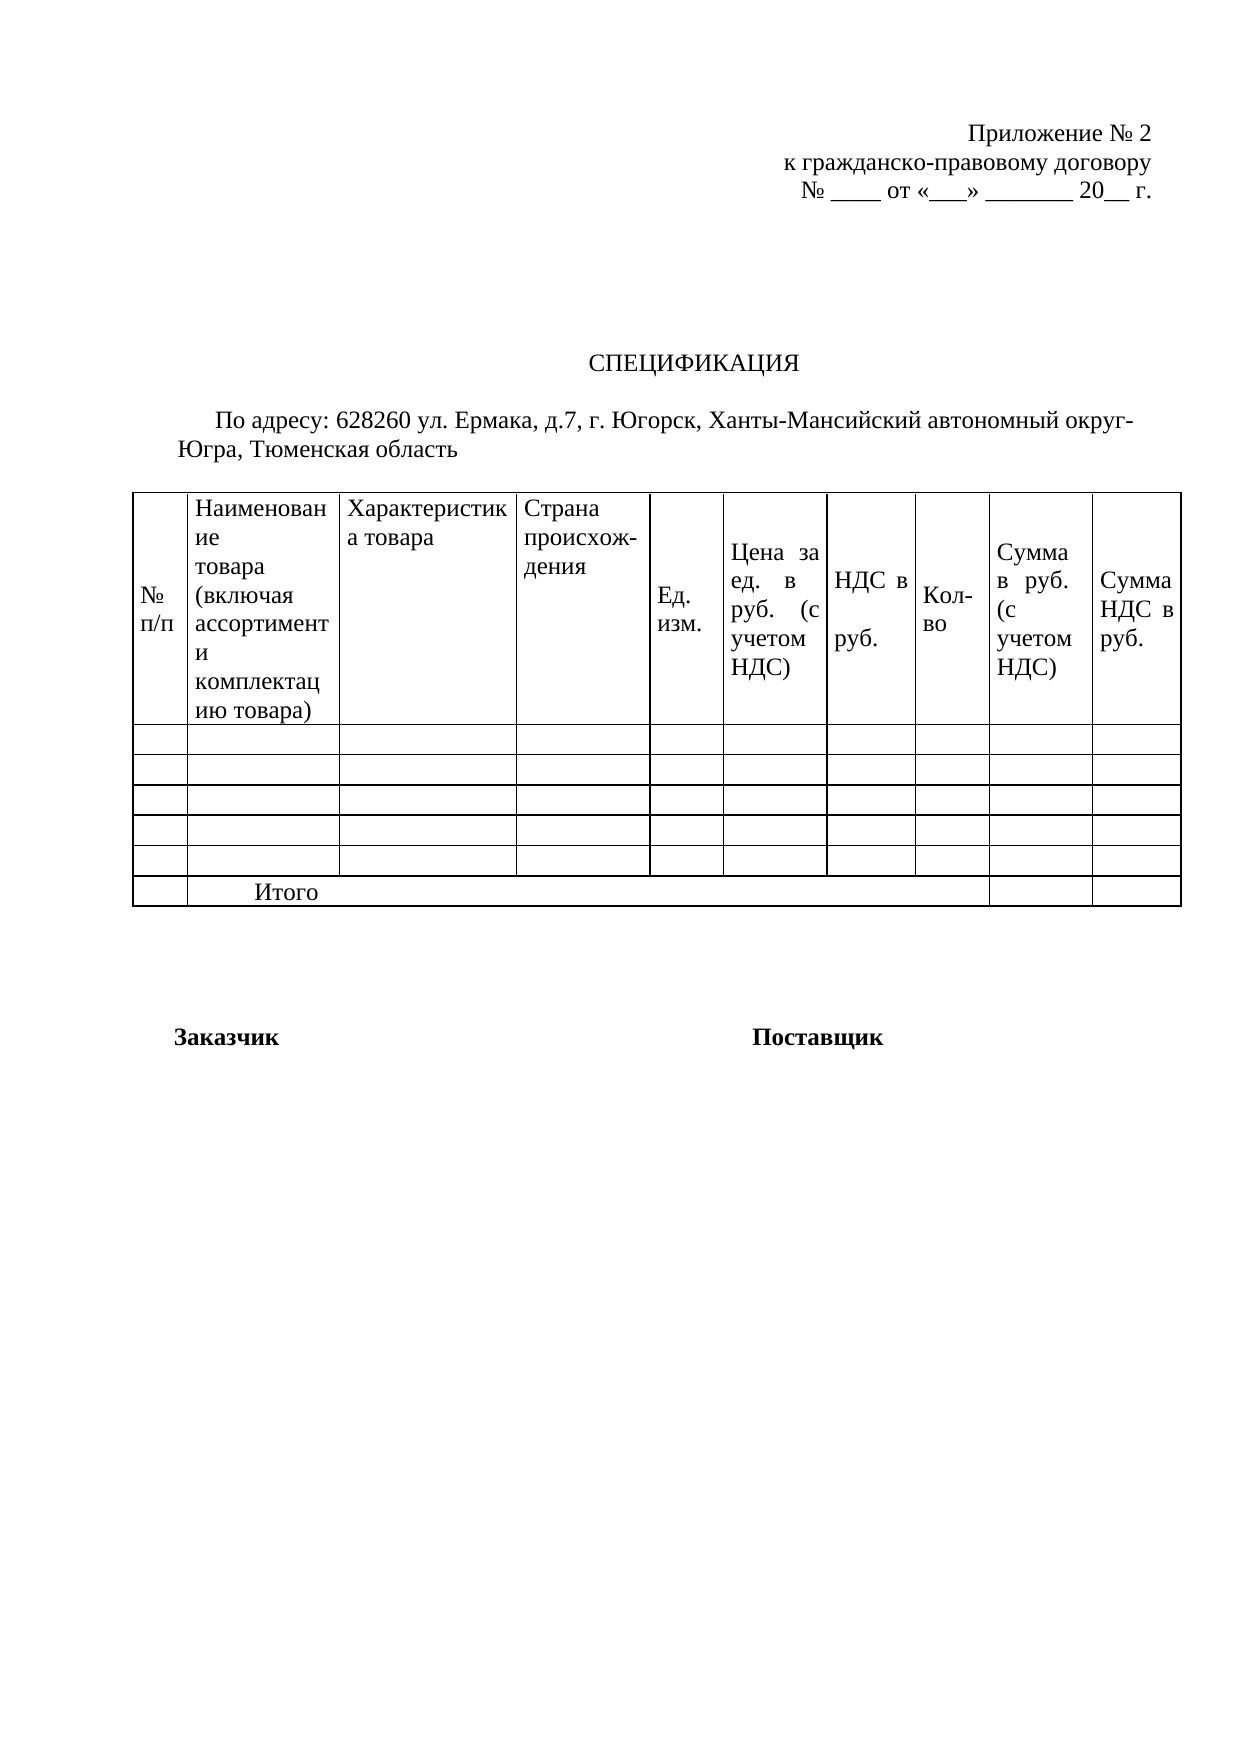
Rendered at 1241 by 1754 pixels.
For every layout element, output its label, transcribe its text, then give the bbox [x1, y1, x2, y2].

table_header Сумма НДС в руб. [1093, 493, 1180, 723]
table_cell [340, 846, 516, 875]
list По адресу: 628260 ул. Ермака, д.7, г. Югорск, Ханты-Мансийский автономный округ- [215, 406, 1152, 434]
table_cell [828, 755, 915, 784]
table_header Поставщик [741, 936, 1240, 1079]
table_cell [188, 846, 339, 875]
table_cell [1093, 725, 1180, 754]
table_cell [724, 816, 826, 845]
table_cell [1093, 846, 1180, 875]
table_cell [1093, 786, 1180, 814]
table_cell [828, 846, 915, 875]
table_cell [1093, 877, 1180, 905]
text Югра, Тюменская область [177, 434, 1152, 463]
table_header Страна происхож-дения [517, 493, 650, 723]
table_header НДС в руб. [828, 493, 915, 723]
table_cell Итого [188, 877, 989, 905]
table_cell [990, 877, 1092, 905]
table_cell [1093, 755, 1180, 784]
table_cell [517, 846, 649, 875]
table_cell [188, 755, 339, 784]
table_header Кол-во [916, 493, 989, 723]
table_header Наименование товара (включая ассортимент и комплектацию товара) [188, 493, 339, 723]
text СПЕЦИФИКАЦИЯ [177, 348, 1152, 377]
table_cell [340, 816, 516, 845]
table_cell [724, 755, 826, 784]
table_cell [188, 816, 339, 845]
table_cell [517, 816, 649, 845]
table_cell [990, 846, 1092, 875]
table_cell [134, 786, 187, 814]
text № ____ от «___» _______ 20__ г. [177, 176, 1152, 204]
text Приложение № 2 [177, 118, 1152, 147]
table_cell [724, 725, 826, 754]
table_cell [651, 786, 723, 814]
table_cell [340, 755, 516, 784]
table_cell [916, 725, 989, 754]
table_cell [828, 725, 915, 754]
table_cell [916, 786, 989, 814]
table_cell [134, 725, 187, 754]
table_header Цена за ед. в руб. (с учетом НДС) [724, 493, 827, 723]
table_header № п/п [134, 493, 187, 723]
table_cell [517, 725, 649, 754]
table_cell [517, 755, 649, 784]
table_cell [916, 755, 989, 784]
table_cell [916, 816, 989, 845]
table_header Ед. изм. [651, 493, 723, 723]
table_cell [188, 786, 339, 814]
table_header Сумма в руб. (с учетом НДС) [990, 493, 1092, 723]
table_cell [1093, 816, 1180, 845]
table_cell [724, 846, 826, 875]
table_cell [828, 786, 915, 814]
table_cell [517, 786, 649, 814]
table_cell [340, 725, 516, 754]
table_cell [828, 816, 915, 845]
table_cell [651, 725, 723, 754]
table_header Заказчик [163, 936, 741, 1079]
table_cell [990, 755, 1092, 784]
text к гражданско-правовому договору [177, 147, 1152, 176]
table_cell [340, 786, 516, 814]
table_cell [990, 816, 1092, 845]
table_cell [134, 877, 187, 905]
table_cell [724, 786, 826, 814]
table_cell [990, 725, 1092, 754]
table_header Характеристика товара [340, 493, 516, 723]
table_cell [651, 816, 723, 845]
table_cell [651, 846, 723, 875]
table_cell [188, 725, 339, 754]
table_cell [916, 846, 989, 875]
table_cell [134, 755, 187, 784]
table_cell [134, 816, 187, 845]
table_cell [990, 786, 1092, 814]
table_cell [651, 755, 723, 784]
table_cell [134, 846, 187, 875]
